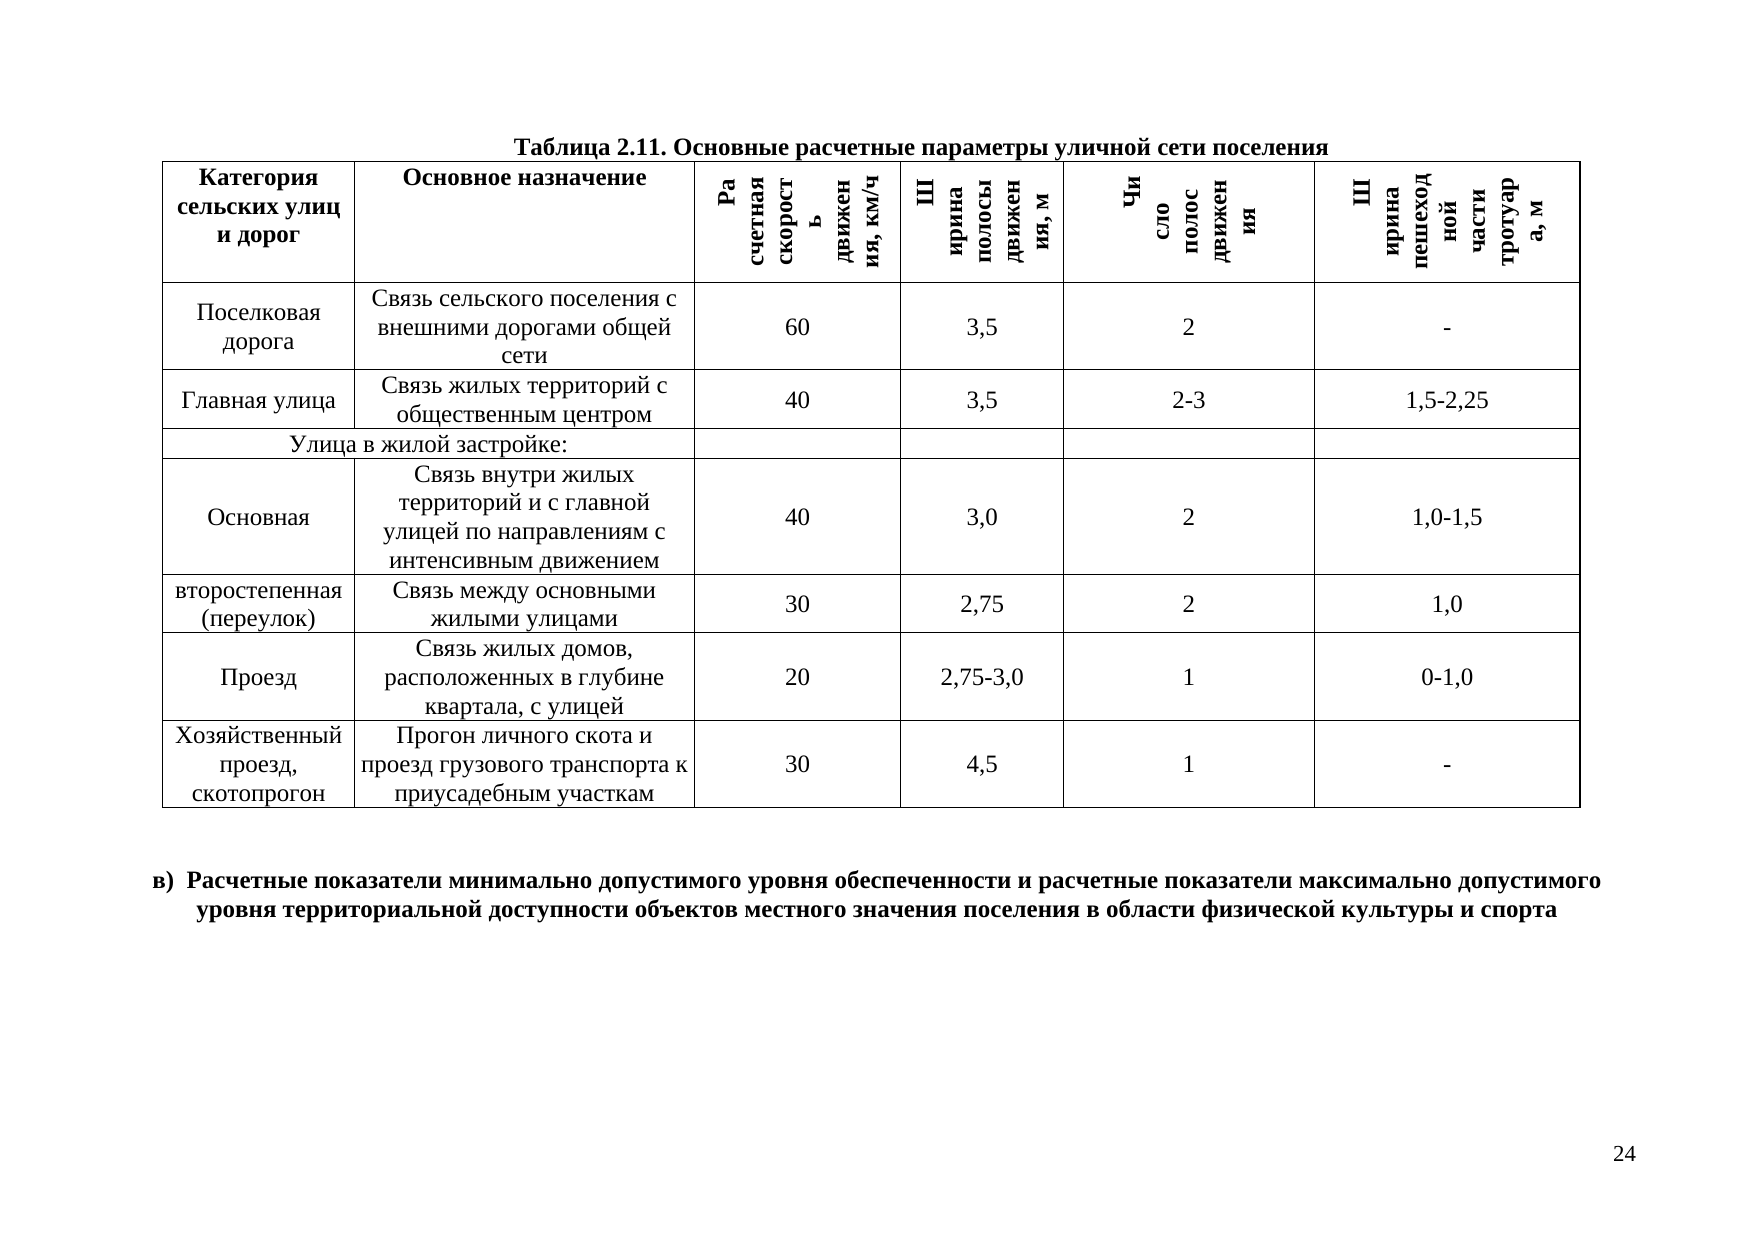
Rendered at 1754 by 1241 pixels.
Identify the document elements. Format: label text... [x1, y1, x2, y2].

table_cell Проезд [163, 633, 354, 719]
table_cell [695, 429, 900, 458]
table_cell 40 [695, 459, 900, 574]
table_cell 2 [1064, 575, 1314, 632]
table_cell Связь жилых территорий с общественным центром [355, 370, 694, 428]
table_cell 20 [695, 633, 900, 719]
table_cell 1,5-2,25 [1315, 370, 1579, 428]
table_cell [901, 429, 1063, 458]
table_cell 2-3 [1064, 370, 1314, 428]
table_cell 60 [695, 283, 900, 369]
table_cell Улица в жилой застройке: [163, 429, 694, 458]
table_cell 1,0 [1315, 575, 1579, 632]
table_cell 30 [695, 575, 900, 632]
table_cell 2 [1064, 283, 1314, 369]
table_cell 0-1,0 [1315, 633, 1579, 719]
table_header Ширина пешеходной части тротуара, м [1315, 162, 1579, 282]
table_cell Основная [163, 459, 354, 574]
table_cell Связь сельского поселения с внешними дорогами общей сети [355, 283, 694, 369]
table_cell Хозяйственный проезд, скотопрогон [163, 721, 354, 807]
table_cell [1064, 429, 1314, 458]
table_cell Связь внутри жилых территорий и с главной улицей по направлениям с интенсивным движением [355, 459, 694, 574]
table_cell 4,5 [901, 721, 1063, 807]
table_cell 3,5 [901, 370, 1063, 428]
table_header Категория сельских улиц и дорог [163, 162, 354, 282]
table_cell - [1315, 721, 1579, 807]
table_cell [1315, 429, 1579, 458]
table_cell 2,75-3,0 [901, 633, 1063, 719]
table_cell 1,0-1,5 [1315, 459, 1579, 574]
table_cell - [1315, 283, 1579, 369]
table_cell Поселковая дорога [163, 283, 354, 369]
table_cell Главная улица [163, 370, 354, 428]
table_header Расчетная скорость движения, км/ч [695, 162, 900, 282]
table_cell 3,5 [901, 283, 1063, 369]
table_cell 2 [1064, 459, 1314, 574]
table_cell 1 [1064, 721, 1314, 807]
table_cell Связь жилых домов, расположенных в глубине квартала, с улицей [355, 633, 694, 719]
table_cell 2,75 [901, 575, 1063, 632]
table_cell второстепенная (переулок) [163, 575, 354, 632]
table_cell 30 [695, 721, 900, 807]
text Таблица 2.11. Основные расчетные параметры уличной сети поселения [118, 132, 1636, 161]
table_cell Прогон личного скота и проезд грузового транспорта к приусадебным участкам [355, 721, 694, 807]
table_cell 1 [1064, 633, 1314, 719]
table_header Число полос движения [1064, 162, 1314, 282]
table_cell Связь между основными жилыми улицами [355, 575, 694, 632]
subtitle в) Расчетные показатели минимально допустимого уровня обеспеченности и расчетные показатели максимально допустимого уровня территориальной доступности объектов местного значения поселения в области физической культуры и спорта [118, 865, 1636, 923]
table_cell 3,0 [901, 459, 1063, 574]
table_cell 40 [695, 370, 900, 428]
table_header Ширина полосы движения, м [901, 162, 1063, 282]
table_header Основное назначение [355, 162, 694, 282]
